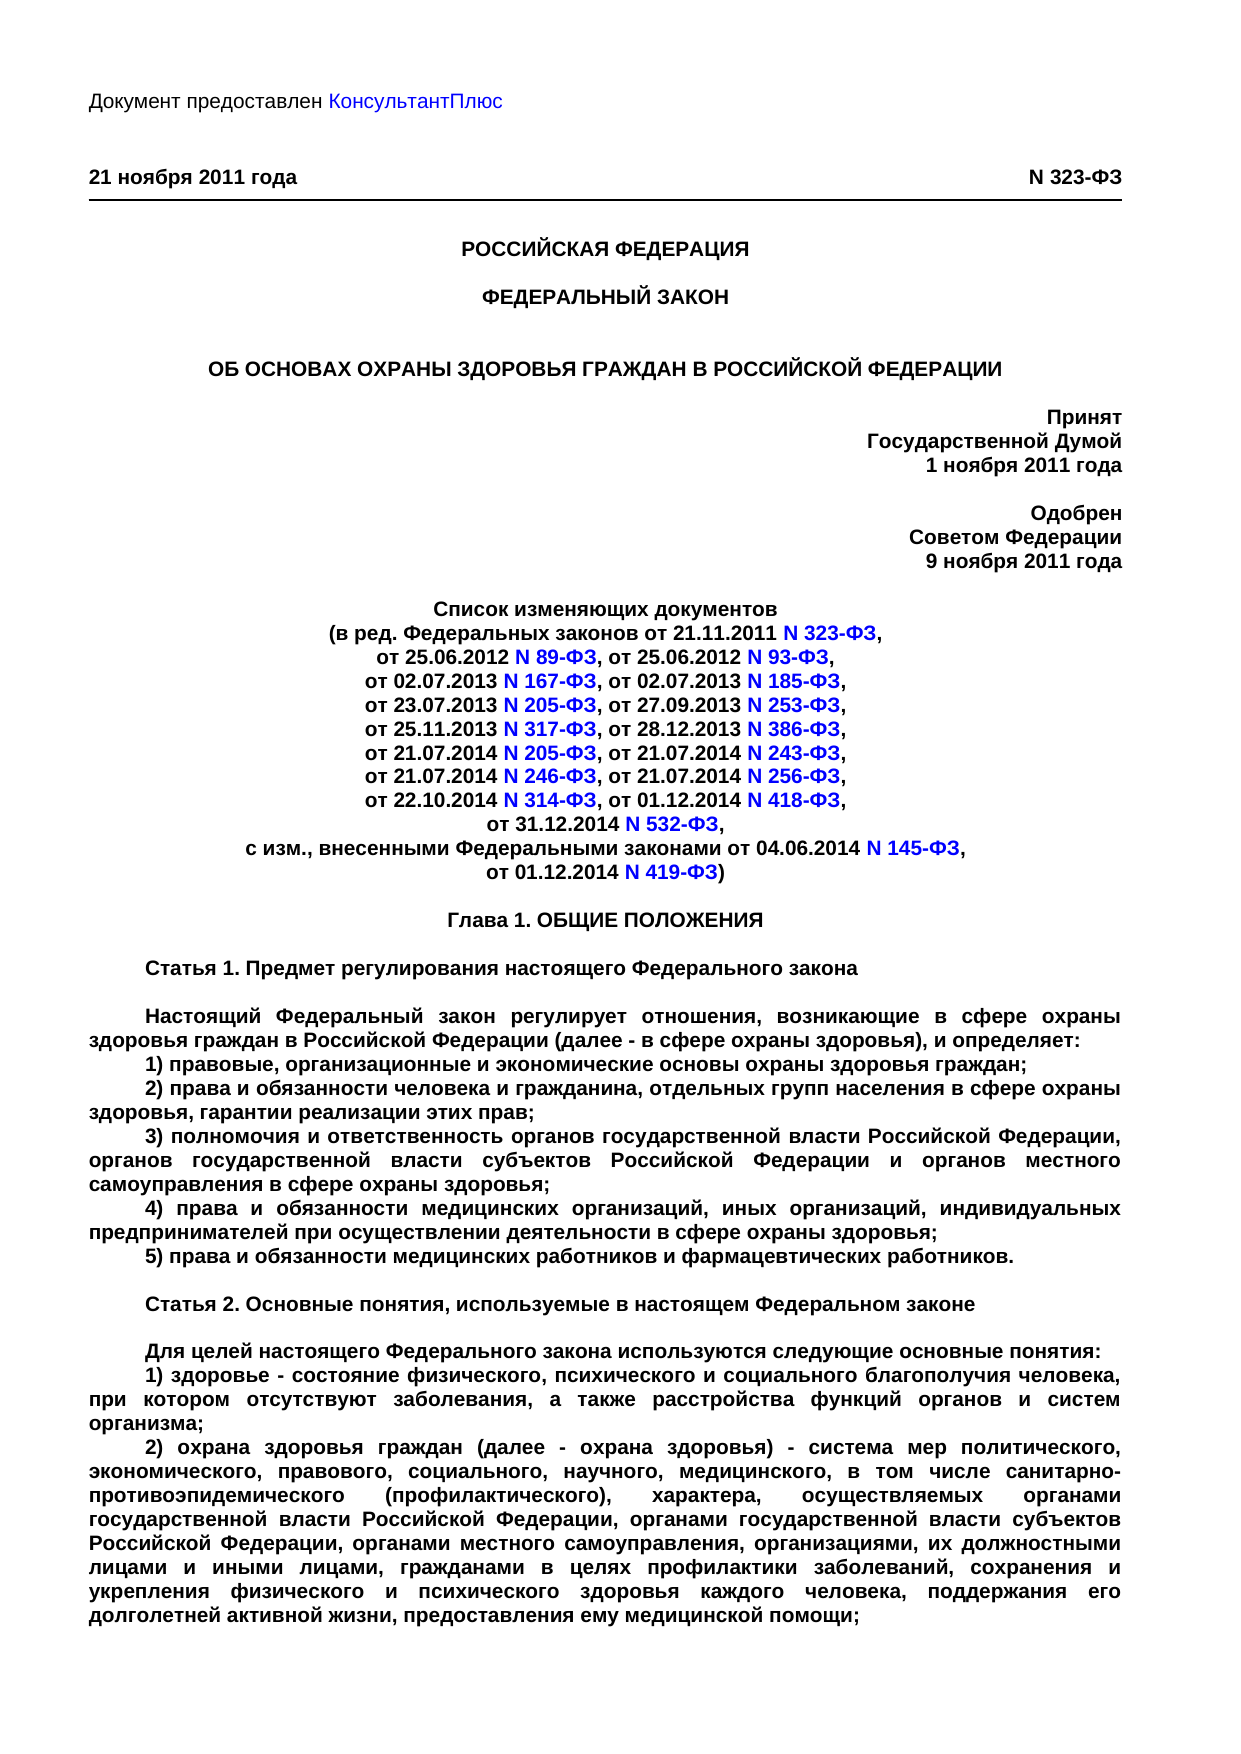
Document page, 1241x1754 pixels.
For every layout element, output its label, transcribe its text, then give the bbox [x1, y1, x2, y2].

text Статья 1. Предмет регулирования настоящего Федерального закона [88, 956, 1122, 980]
text от 31.12.2014 N 532-ФЗ, [88, 812, 1122, 836]
text РОССИЙСКАЯ ФЕДЕРАЦИЯ [88, 237, 1122, 261]
text от 23.07.2013 N 205-ФЗ, от 27.09.2013 N 253-ФЗ, [88, 692, 1122, 716]
text от 21.07.2014 N 205-ФЗ, от 21.07.2014 N 243-ФЗ, [88, 740, 1122, 764]
table_header 21 ноября 2011 года [89, 165, 605, 188]
text от 22.10.2014 N 314-ФЗ, от 01.12.2014 N 418-ФЗ, [88, 788, 1122, 812]
text Государственной Думой [88, 429, 1122, 453]
text Список изменяющих документов [88, 597, 1122, 621]
text 5) права и обязанности медицинских работников и фармацевтических работников. [88, 1243, 1122, 1267]
text Глава 1. ОБЩИЕ ПОЛОЖЕНИЯ [88, 908, 1122, 932]
text с изм., внесенными Федеральными законами от 04.06.2014 N 145-ФЗ, [88, 836, 1122, 860]
text 2) охрана здоровья граждан (далее - охрана здоровья) - система мер политического, экономического, правового, социального, научного, медицинского, в том числе санитарно-противоэпидемического (профилактического), характера, осуществляемых органами государственной власти Российской Федерации, органами государственной власти субъектов Российской Федерации, органами местного самоуправления, организациями, их должностными лицами и иными лицами, гражданами в целях профилактики заболеваний, сохранения и укрепления физического и психического здоровья каждого человека, поддержания его долголетней активной жизни, предоставления ему медицинской помощи; [88, 1435, 1122, 1627]
text Одобрен [88, 501, 1122, 525]
text от 21.07.2014 N 246-ФЗ, от 21.07.2014 N 256-ФЗ, [88, 764, 1122, 788]
text 3) полномочия и ответственность органов государственной власти Российской Федерации, органов государственной власти субъектов Российской Федерации и органов местного самоуправления в сфере охраны здоровья; [88, 1124, 1122, 1196]
text от 25.06.2012 N 89-ФЗ, от 25.06.2012 N 93-ФЗ, [88, 644, 1122, 668]
text 1 ноября 2011 года [88, 453, 1122, 477]
text Для целей настоящего Федерального закона используются следующие основные понятия: [88, 1339, 1122, 1363]
text Советом Федерации [88, 525, 1122, 549]
text ФЕДЕРАЛЬНЫЙ ЗАКОН [88, 285, 1122, 309]
text от 01.12.2014 N 419-ФЗ) [88, 860, 1122, 884]
text 2) права и обязанности человека и гражданина, отдельных групп населения в сфере охраны здоровья, гарантии реализации этих прав; [88, 1076, 1122, 1124]
text Принят [88, 405, 1122, 429]
text 4) права и обязанности медицинских организаций, иных организаций, индивидуальных предпринимателей при осуществлении деятельности в сфере охраны здоровья; [88, 1196, 1122, 1243]
text ОБ ОСНОВАХ ОХРАНЫ ЗДОРОВЬЯ ГРАЖДАН В РОССИЙСКОЙ ФЕДЕРАЦИИ [88, 357, 1122, 381]
text от 25.11.2013 N 317-ФЗ, от 28.12.2013 N 386-ФЗ, [88, 716, 1122, 740]
text 1) правовые, организационные и экономические основы охраны здоровья граждан; [88, 1052, 1122, 1076]
text (в ред. Федеральных законов от 21.11.2011 N 323-ФЗ, [88, 621, 1122, 644]
text Настоящий Федеральный закон регулирует отношения, возникающие в сфере охраны здоровья граждан в Российской Федерации (далее - в сфере охраны здоровья), и определяет: [88, 1004, 1122, 1052]
text 9 ноября 2011 года [88, 549, 1122, 573]
text от 02.07.2013 N 167-ФЗ, от 02.07.2013 N 185-ФЗ, [88, 668, 1122, 692]
text Документ предоставлен КонсультантПлюс [88, 88, 1122, 141]
text 1) здоровье - состояние физического, психического и социального благополучия человека, при котором отсутствуют заболевания, а также расстройства функций органов и систем организма; [88, 1363, 1122, 1435]
table_header N 323-ФЗ [605, 165, 1122, 188]
text Статья 2. Основные понятия, используемые в настоящем Федеральном законе [88, 1291, 1122, 1315]
